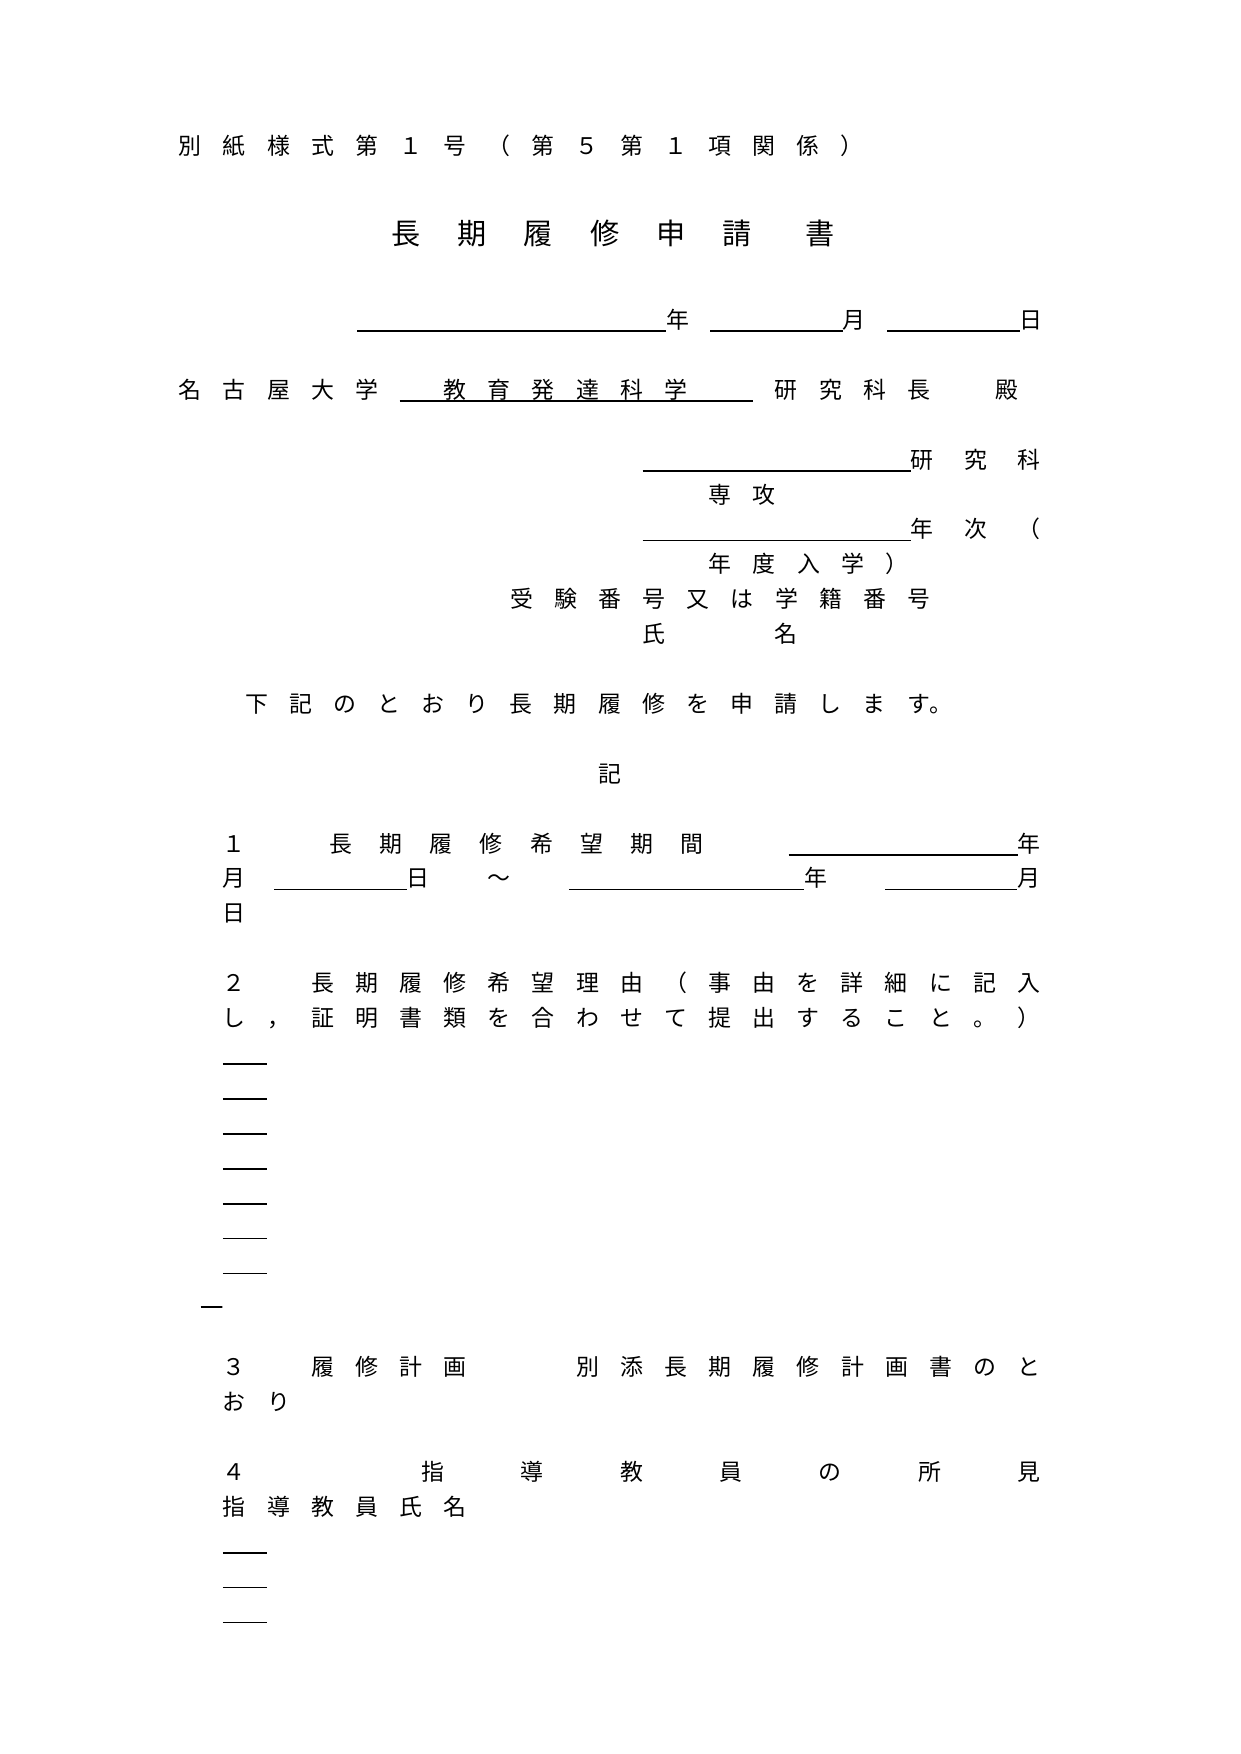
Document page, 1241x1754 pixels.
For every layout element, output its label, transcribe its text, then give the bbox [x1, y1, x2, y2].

text 名古屋大学 教育発達科学 研究科長 殿 [178, 371, 1062, 406]
text ３ 履修計画 別添長期履修計画書のとおり [201, 1348, 1062, 1418]
text １ 長期履修希望期間 年 月 日 ～ 年 月 日 [201, 824, 1062, 929]
text 氏 名 [178, 615, 1062, 650]
text 年 月 日 [178, 301, 1063, 336]
text 別紙様式第１号（第５第１項関係） [178, 127, 1062, 162]
text ２ 長期履修希望理由（事由を詳細に記入し，証明書類を合わせて提出すること。） [201, 964, 1062, 1034]
text 記 [178, 755, 1062, 790]
text 研究科 専攻 [622, 441, 1062, 511]
text 年次（ 年度入学） [622, 511, 1062, 580]
text 長期履修申請書 [178, 196, 1062, 266]
text ４ 指導教員の所見 指導教員氏名 [201, 1453, 1062, 1522]
text 受験番号又は学籍番号 [178, 580, 1062, 615]
text 下記のとおり長期履修を申請します。 [223, 685, 1062, 720]
